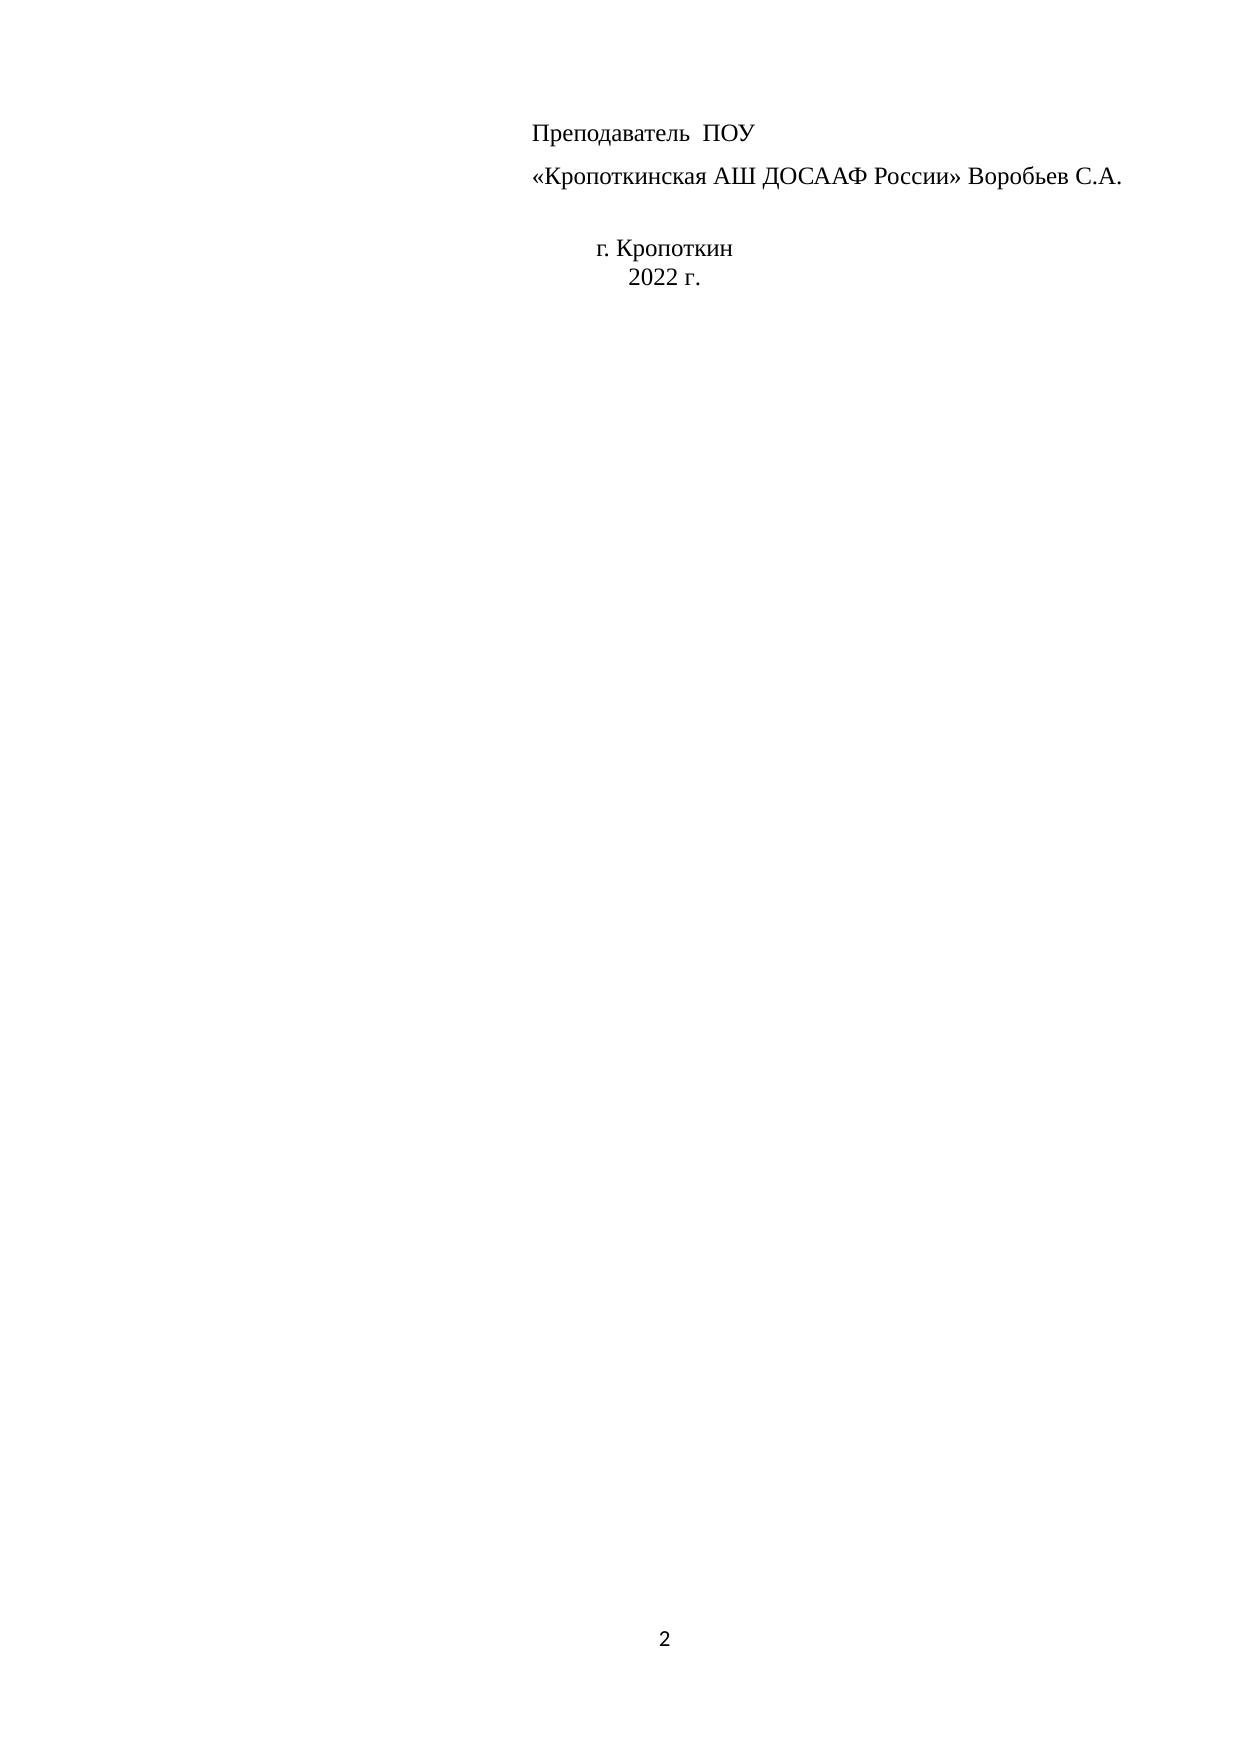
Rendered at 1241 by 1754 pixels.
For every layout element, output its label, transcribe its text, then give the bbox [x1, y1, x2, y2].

text г. Кропоткин [177, 233, 1152, 262]
text 2022 г. [177, 262, 1152, 291]
text «Кропоткинская АШ ДОСААФ России» Воробьев С.А. [532, 161, 1152, 190]
text Преподаватель ПОУ [532, 118, 1152, 147]
